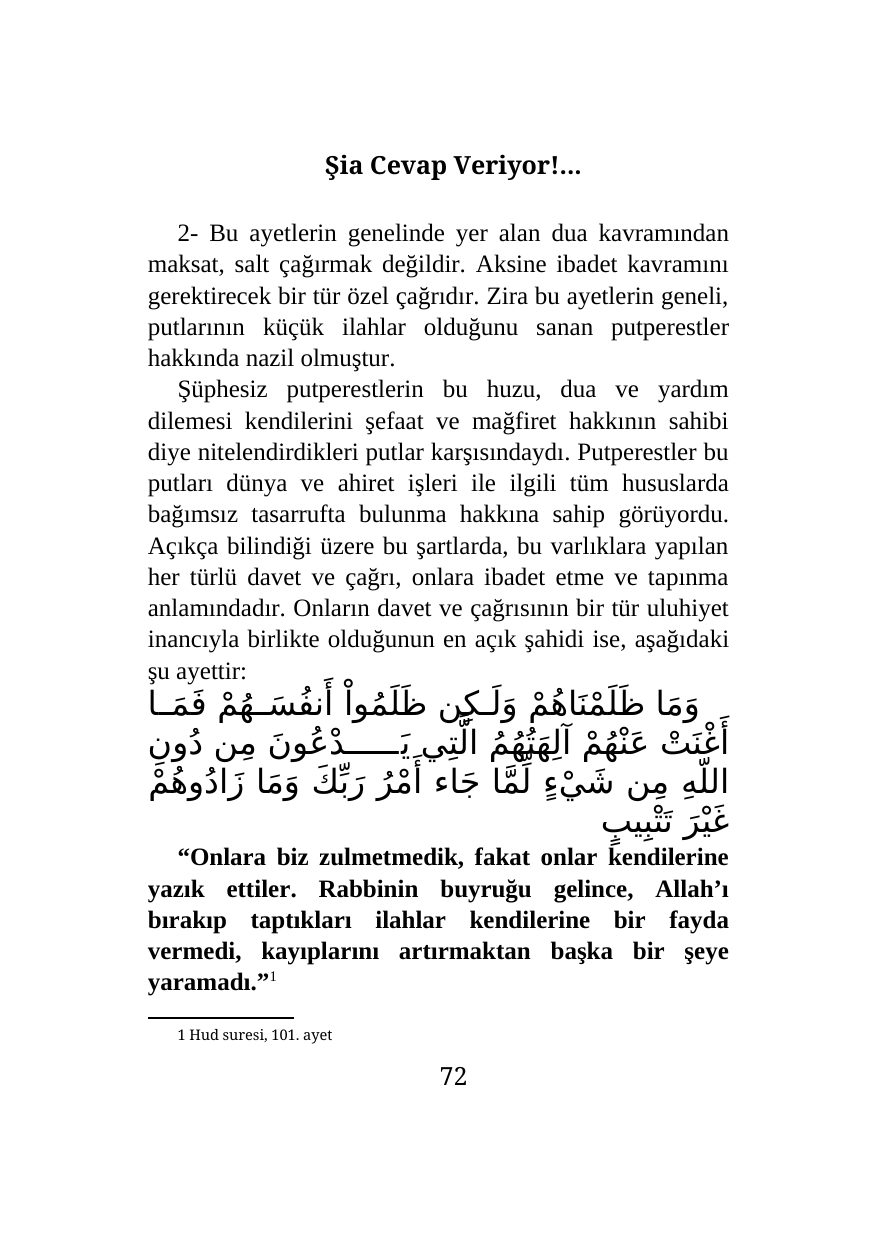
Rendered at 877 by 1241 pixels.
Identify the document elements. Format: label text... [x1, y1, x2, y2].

text وَمَا ظَلَمْنَاهُمْ وَلَـكِن ظَلَمُواْ أَنفُسَهُمْ فَمَا أَغْنَتْ عَنْهُمْ آلِهَتُهُمُ الَّتِي يَدْعُونَ مِن دُونِ اللّهِ مِن شَيْءٍ لِّمَّا جَاء أَمْرُ رَبِّكَ وَمَا زَادُوهُمْ غَيْرَ تَتْبِيبٍ [148, 684, 729, 840]
text “Onlara biz zulmetmedik, fakat onlar kendilerine yazık ettiler. Rabbinin buyruğu gelince, Allah’ı bırakıp taptıkları ilahlar kendilerine bir fayda vermedi, kayıplarını artırmaktan başka bir şeye yaramadı.” [148, 840, 729, 996]
text 2- Bu ayetlerin genelinde yer alan dua kavramından maksat, salt çağırmak değildir. Aksine ibadet kavramını gerektirecek bir tür özel çağrıdır. Zira bu ayetlerin geneli, putlarının küçük ilahlar olduğunu sanan putperestler hakkında nazil olmuştur. [148, 216, 729, 372]
text Şüphesiz putperestlerin bu huzu, dua ve yardım dilemesi kendilerini şefaat ve mağfiret hakkının sahibi diye nitelendirdikleri putlar karşısındaydı. Putperestler bu putları dünya ve ahiret işleri ile ilgili tüm hususlarda bağımsız tasarrufta bulunma hakkına sahip görüyordu. Açıkça bilindiği üzere bu şartlarda, bu varlıklara yapılan her türlü davet ve çağrı, onlara ibadet etme ve tapınma anlamındadır. Onların davet ve çağrısının bir tür uluhiyet inancıyla birlikte olduğunun en açık şahidi ise, aşağıdaki şu ayettir: [148, 372, 729, 684]
